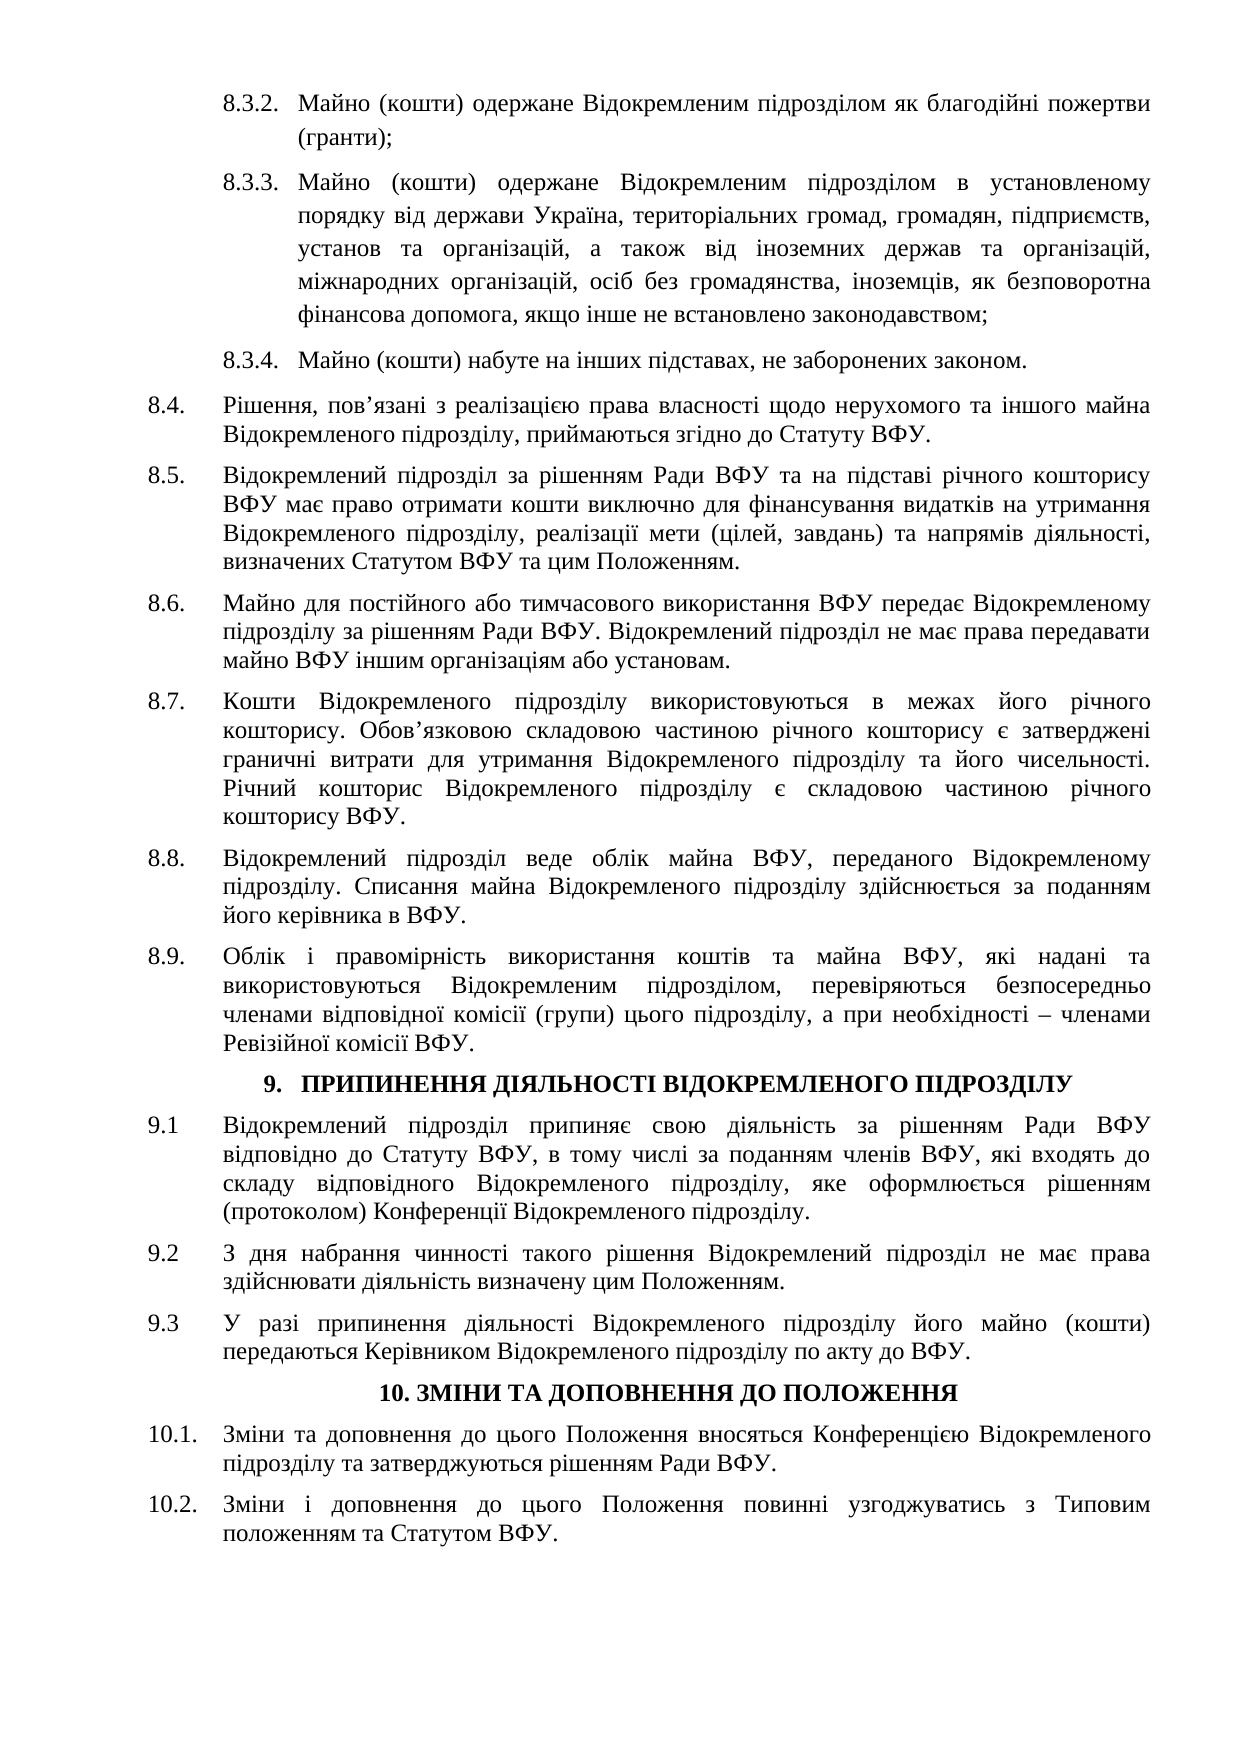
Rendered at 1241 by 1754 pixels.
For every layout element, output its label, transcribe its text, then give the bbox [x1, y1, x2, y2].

list Відокремлений підрозділ за рішенням Ради ВФУ та на підставі річного кошторису ВФУ має право отримати кошти виключно для фінансування видатків на утримання Відокремленого підрозділу, реалізації мети (цілей, завдань) та напрямів діяльності, визначених Статутом ВФУ та цим Положенням. [148, 460, 1152, 575]
list Майно (кошти) набуте на інших підставах, не заборонених законом. [223, 345, 1152, 373]
list Зміни та доповнення до цього Положення вносяться Конференцією Відокремленого підрозділу та затверджуються рішенням Ради ВФУ. [148, 1419, 1152, 1476]
list ЗМІНИ ТА ДОПОВНЕННЯ ДО ПОЛОЖЕННЯ [185, 1378, 1152, 1406]
list Відокремлений підрозділ припиняє свою діяльність за рішенням Ради ВФУ відповідно до Статуту ВФУ, в тому числі за поданням членів ВФУ, які входять до складу відповідного Відокремленого підрозділу, яке оформлюється рішенням (протоколом) Конференції Відокремленого підрозділу. [148, 1110, 1152, 1225]
list У разі припинення діяльності Відокремленого підрозділу його майно (кошти) передаються Керівником Відокремленого підрозділу по акту до ВФУ. [148, 1308, 1152, 1365]
list Майно (кошти) одержане Відокремленим підрозділом як благодійні пожертви (гранти); [223, 88, 1152, 150]
list Відокремлений підрозділ веде облік майна ВФУ, переданого Відокремленому підрозділу. Списання майна Відокремленого підрозділу здійснюється за поданням його керівника в ВФУ. [148, 843, 1152, 929]
list ПРИПИНЕННЯ ДІЯЛЬНОСТІ ВІДОКРЕМЛЕНОГО ПІДРОЗДІЛУ [185, 1069, 1152, 1098]
list З дня набрання чинності такого рішення Відокремлений підрозділ не має права здійснювати діяльність визначену цим Положенням. [148, 1238, 1152, 1295]
list Рішення, пов’язані з реалізацією права власності щодо нерухомого та іншого майна Відокремленого підрозділу, приймаються згідно до Статуту ВФУ. [148, 390, 1152, 448]
list Зміни і доповнення до цього Положення повинні узгоджуватись з Типовим положенням та Статутом ВФУ. [148, 1489, 1152, 1546]
list Облік і правомірність використання коштів та майна ВФУ, які надані та використовуються Відокремленим підрозділом, перевіряються безпосередньо членами відповідної комісії (групи) цього підрозділу, а при необхідності – членами Ревізійної комісії ВФУ. [148, 941, 1152, 1056]
list Майно (кошти) одержане Відокремленим підрозділом в установленому порядку від держави Україна, територіальних громад, громадян, підприємств, установ та організацій, а також від іноземних держав та організацій, міжнародних організацій, осіб без громадянства, іноземців, як безповоротна фінансова допомога, якщо інше не встановлено законодавством; [223, 167, 1152, 328]
list Майно для постійного або тимчасового використання ВФУ передає Відокремленому підрозділу за рішенням Ради ВФУ. Відокремлений підрозділ не має права передавати майно ВФУ іншим організаціям або установам. [148, 588, 1152, 674]
list Кошти Відокремленого підрозділу використовуються в межах його річного кошторису. Обов’язковою складовою частиною річного кошторису є затверджені граничні витрати для утримання Відокремленого підрозділу та його чисельності. Річний кошторис Відокремленого підрозділу є складовою частиною річного кошторису ВФУ. [148, 686, 1152, 830]
